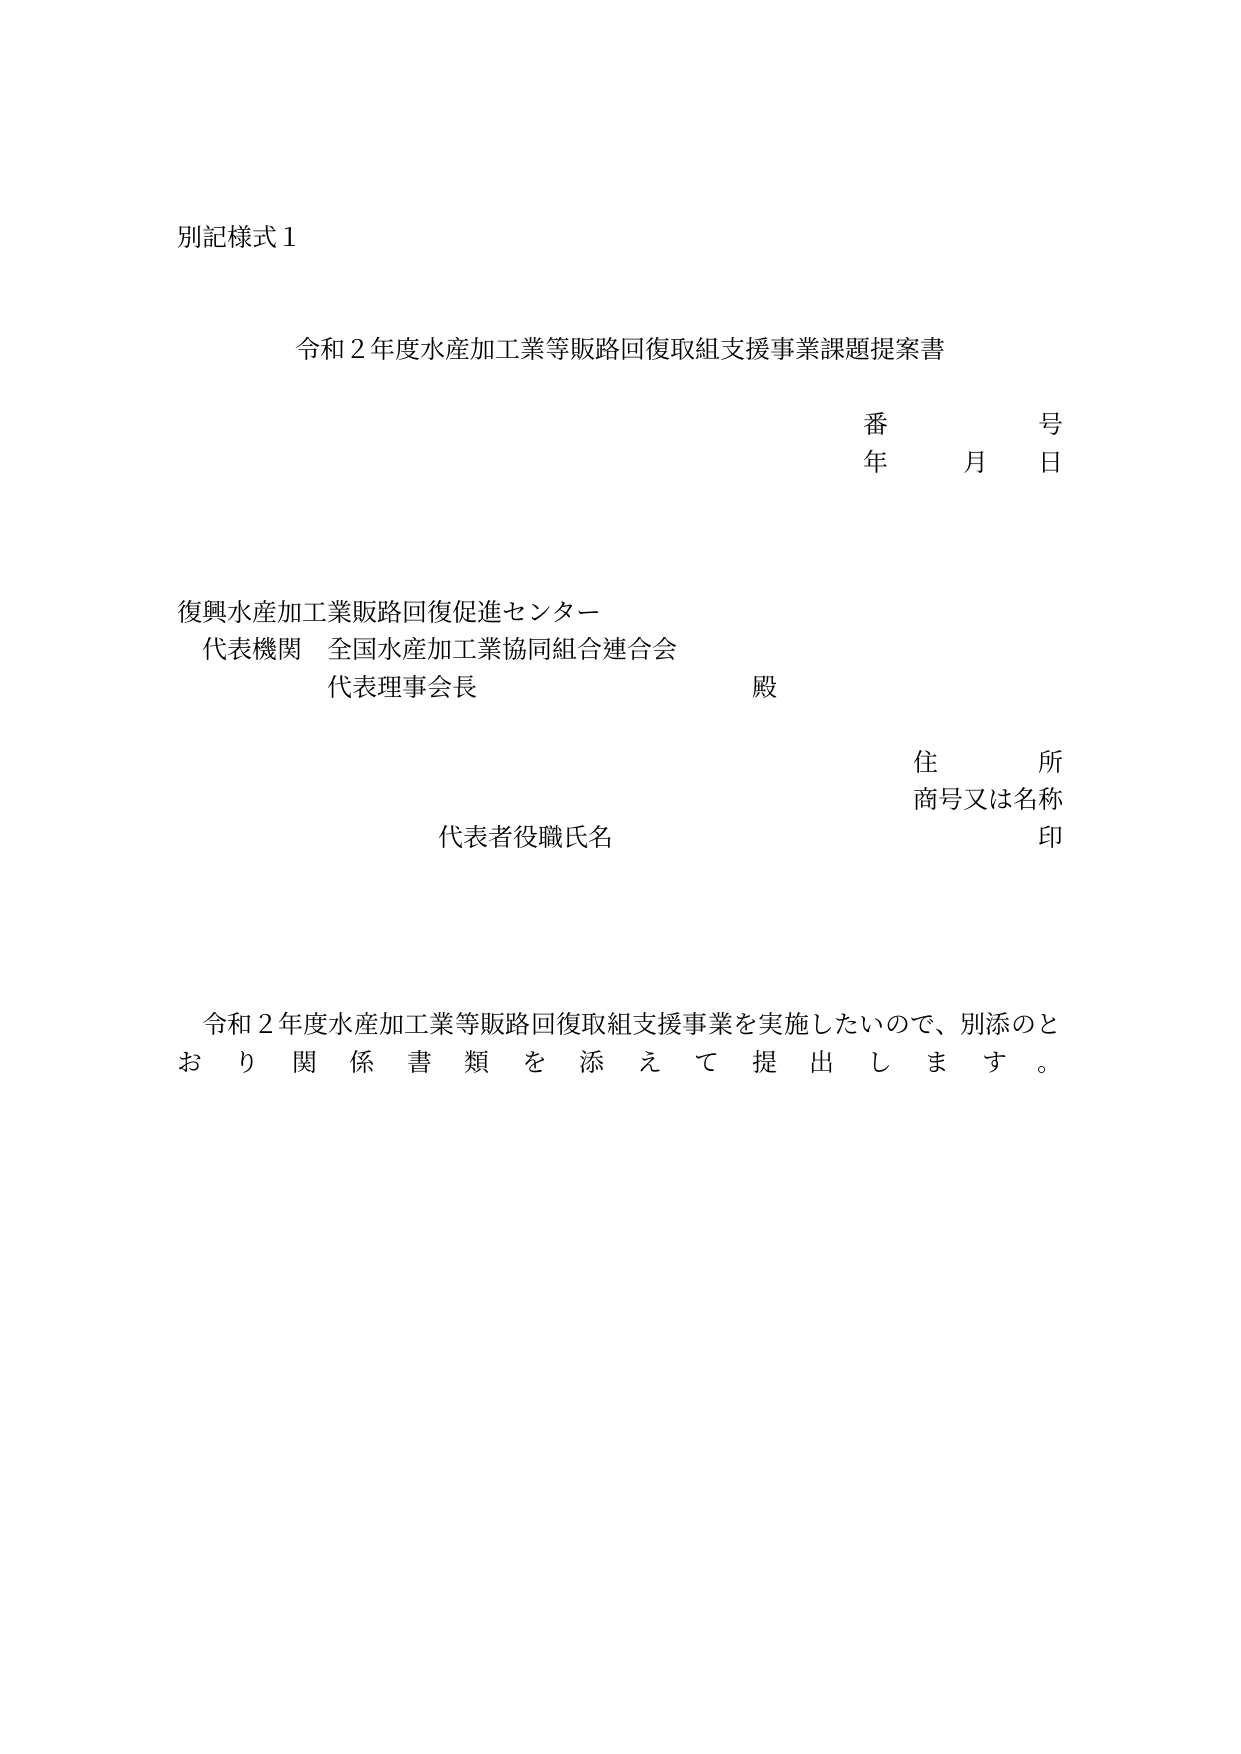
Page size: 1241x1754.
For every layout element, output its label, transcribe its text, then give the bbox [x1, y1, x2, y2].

text 代表理事会長 殿 [177, 667, 976, 704]
text 住 所 [177, 742, 1063, 779]
text 令和２年度水産加工業等販路回復取組支援事業課題提案書 [177, 329, 1063, 367]
text 年 月 日 [177, 442, 1063, 479]
text 別記様式１ [177, 217, 1063, 254]
text 代表者役職氏名 印 [177, 817, 1063, 854]
text 代表機関 全国水産加工業協同組合連合会 [177, 629, 976, 667]
text 番 号 [177, 404, 1063, 442]
text 復興水産加工業販路回復促進センター [177, 592, 976, 629]
text 商号又は名称 [177, 779, 1063, 817]
text 令和２年度水産加工業等販路回復取組支援事業を実施したいので、別添のとおり関係書類を添えて提出します。 [177, 1004, 1063, 1117]
